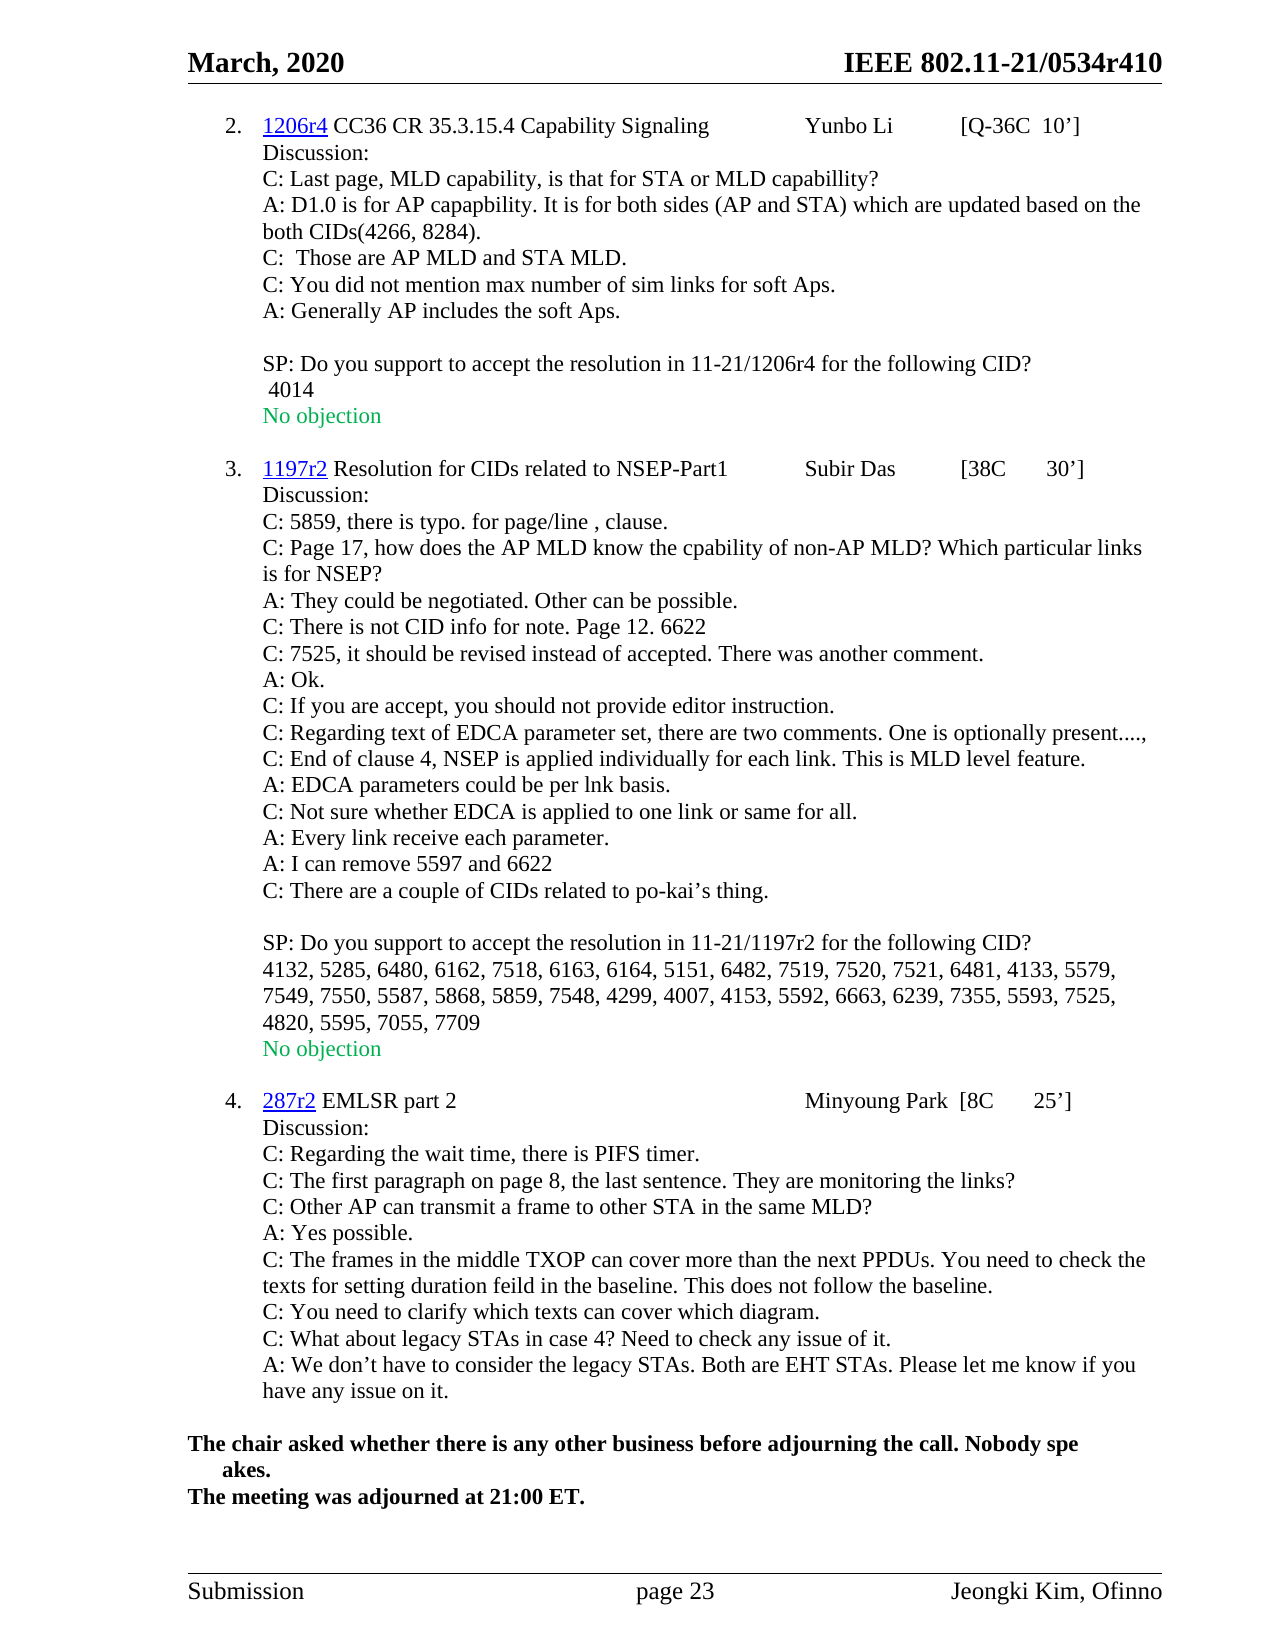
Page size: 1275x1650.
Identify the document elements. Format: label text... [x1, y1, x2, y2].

list SP: Do you support to accept the resolution in 11-21/1197r2 for the following CID? 4132, 5285, 6480, 6162, 7518, 6163, 6164, 5151, 6482, 7519, 7520, 7521, 6481, 4133, 5579, 7549, 7550, 5587, 5868, 5859, 7548, 4299, 4007, 4153, 5592, 6663, 6239, 7355, 5593, 7525, 4820, 5595, 7055, 7709 [262, 929, 1162, 1035]
list C: Regarding the wait time, there is PIFS timer. [262, 1140, 1162, 1167]
list No objection [262, 402, 1162, 429]
list A: Generally AP includes the soft Aps. [262, 297, 1162, 323]
list A: We don’t have to consider the legacy STAs. Both are EHT STAs. Please let me know if you have any issue on it. [262, 1351, 1162, 1404]
list C: You did not mention max number of sim links for soft Aps. [262, 271, 1162, 297]
list A: D1.0 is for AP capapbility. It is for both sides (AP and STA) which are updated based on the both CIDs(4266, 8284). [262, 192, 1162, 244]
list 1197r2 Resolution for CIDs related to NSEP-Part1 Subir Das [38C 30’] [225, 455, 1162, 481]
list C: There are a couple of CIDs related to po-kai’s thing. [262, 877, 1162, 903]
list Discussion: [262, 1114, 1162, 1140]
text The meeting was adjourned at 21:00 ET. [187, 1483, 1162, 1509]
list A: I can remove 5597 and 6622 [262, 850, 1162, 877]
list C: The frames in the middle TXOP can cover more than the next PPDUs. You need to check the texts for setting duration feild in the baseline. This does not follow the baseline. [262, 1246, 1162, 1298]
list C: You need to clarify which texts can cover which diagram. [262, 1298, 1162, 1325]
list 1206r4 CC36 CR 35.3.15.4 Capability Signaling Yunbo Li [Q-36C 10’] [225, 112, 1162, 139]
list Discussion: [262, 481, 1162, 508]
list C: Regarding text of EDCA parameter set, there are two comments. One is optionally present...., [262, 719, 1162, 745]
list C: Last page, MLD capability, is that for STA or MLD capabillity? [262, 165, 1162, 192]
list A: Yes possible. [262, 1219, 1162, 1246]
text The chair asked whether there is any other business before adjourning the call. Nobody spe [187, 1430, 1162, 1457]
list Discussion: [262, 139, 1162, 165]
list A: EDCA parameters could be per lnk basis. [262, 771, 1162, 798]
list C: Other AP can transmit a frame to other STA in the same MLD? [262, 1193, 1162, 1219]
text akes. [187, 1457, 1162, 1483]
list SP: Do you support to accept the resolution in 11-21/1206r4 for the following CID? 4014 [262, 350, 1162, 402]
list A: They could be negotiated. Other can be possible. [262, 587, 1162, 613]
list C: 7525, it should be revised instead of accepted. There was another comment. [262, 639, 1162, 666]
list C: If you are accept, you should not provide editor instruction. [262, 692, 1162, 719]
list C: Page 17, how does the AP MLD know the cpability of non-AP MLD? Which particular links is for NSEP? [262, 534, 1162, 587]
list C: End of clause 4, NSEP is applied individually for each link. This is MLD level feature. [262, 745, 1162, 771]
list C: There is not CID info for note. Page 12. 6622 [262, 613, 1162, 639]
list C: What about legacy STAs in case 4? Need to check any issue of it. [262, 1325, 1162, 1351]
list No objection [262, 1035, 1162, 1061]
list A: Ok. [262, 666, 1162, 692]
list A: Every link receive each parameter. [262, 824, 1162, 850]
list C: Not sure whether EDCA is applied to one link or same for all. [262, 798, 1162, 824]
list C: 5859, there is typo. for page/line , clause. [262, 508, 1162, 534]
list C: Those are AP MLD and STA MLD. [262, 244, 1162, 271]
list 287r2 EMLSR part 2 Minyoung Park [8C 25’] [225, 1088, 1162, 1114]
list C: The first paragraph on page 8, the last sentence. They are monitoring the links? [262, 1167, 1162, 1193]
